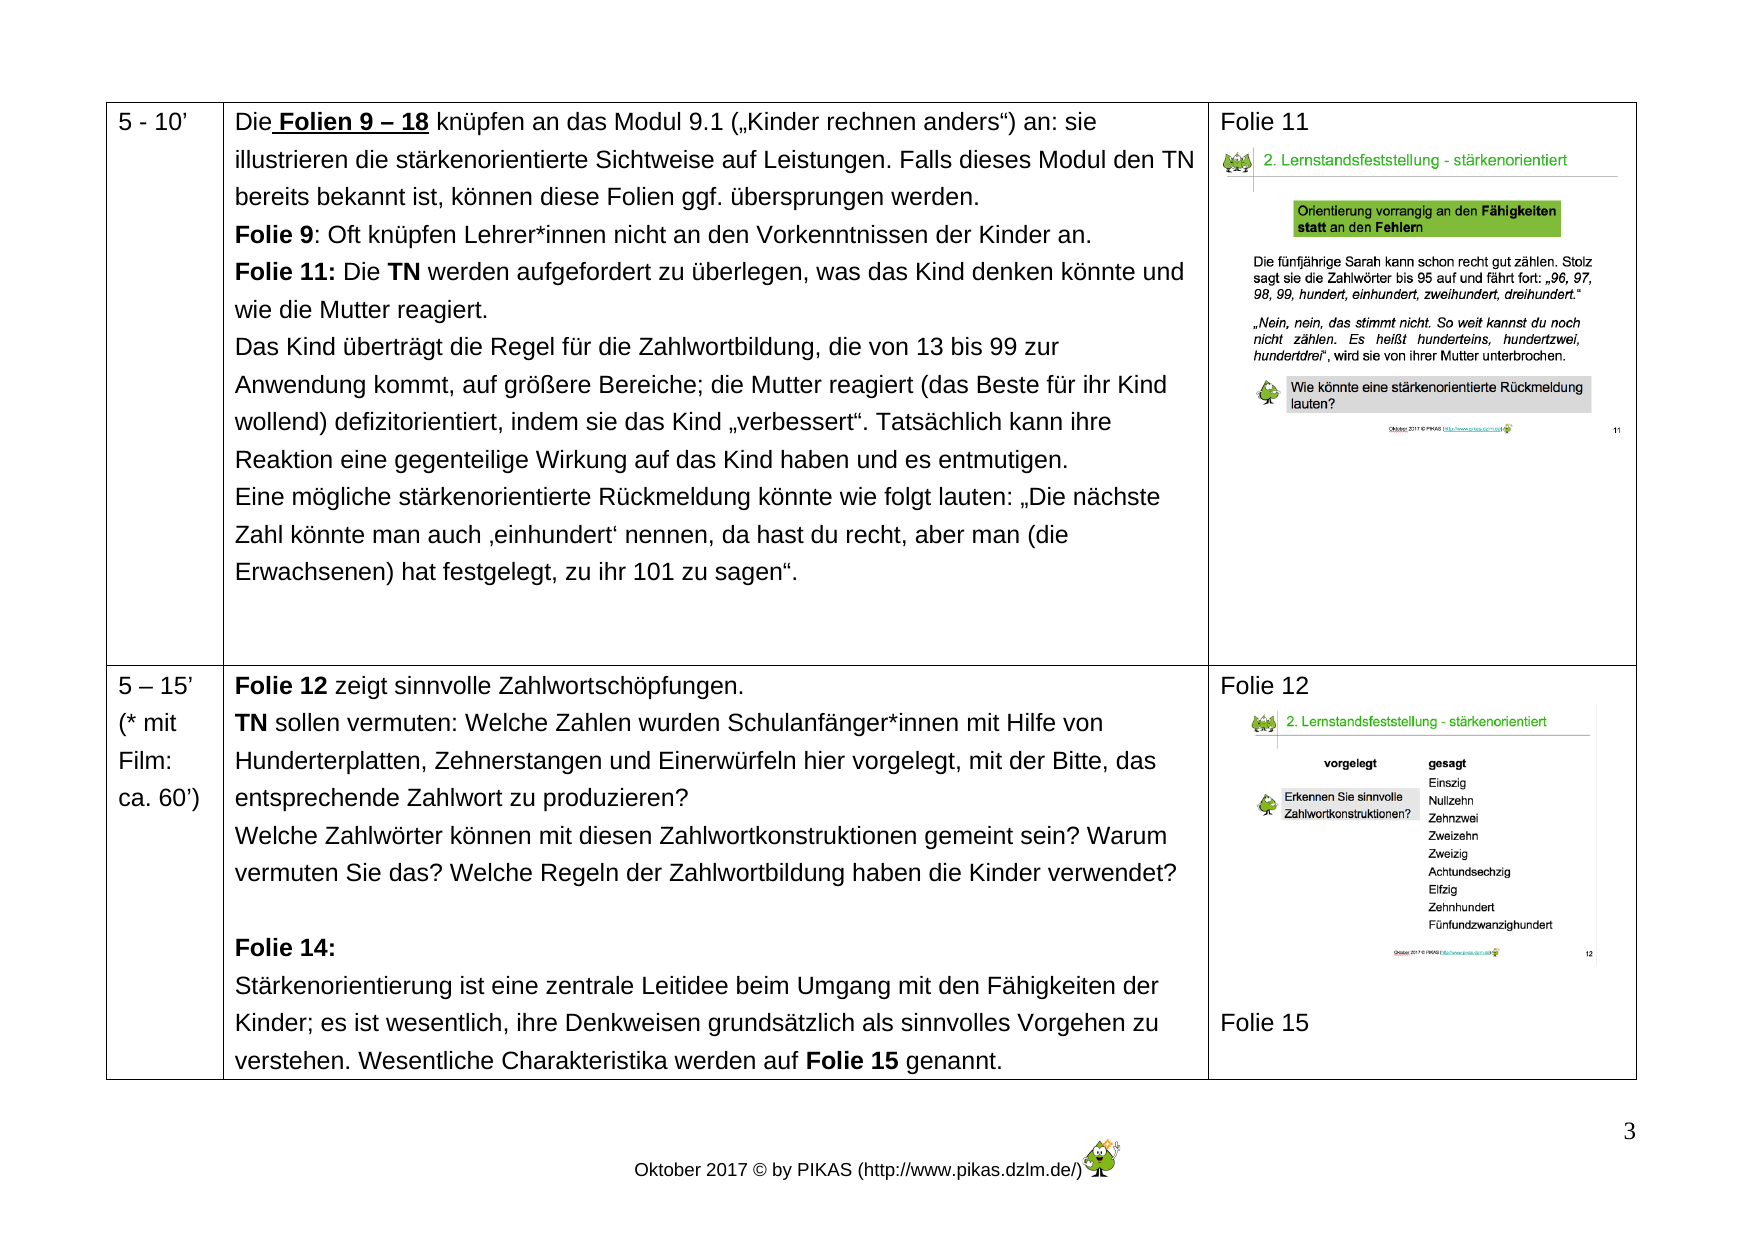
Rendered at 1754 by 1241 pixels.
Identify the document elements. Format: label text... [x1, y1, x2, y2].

table_cell Folie 11 [1209, 103, 1636, 665]
picture [1220, 140, 1625, 444]
picture [1248, 703, 1597, 965]
picture [1082, 1137, 1121, 1177]
table_cell Die Folien 9 – 18 knüpfen an das Modul 9.1 („Kinder rechnen anders“) an: sie illustrieren die stärkenorientierte Sichtweise auf Leistungen. Falls dieses Modul den TN bereits bekannt ist, können diese Folien ggf. übersprungen werden. Folie 9: Oft knüpfen Lehrer*innen nicht an den Vorkenntnissen der Kinder an. Folie 11: Die TN werden aufgefordert zu überlegen, was das Kind denken könnte und wie die Mutter reagiert. Das Kind überträgt die Regel für die Zahlwortbildung, die von 13 bis 99 zur Anwendung kommt, auf größere Bereiche; die Mutter reagiert (das Beste für ihr Kind wollend) defizitorientiert, indem sie das Kind „verbessert“. Tatsächlich kann ihre Reaktion eine gegenteilige Wirkung auf das Kind haben und es entmutigen. Eine mögliche stärkenorientierte Rückmeldung könnte wie folgt lauten: „Die nächste Zahl könnte man auch ‚einhundert‘ nennen, da hast du recht, aber man (die Erwachsenen) hat festgelegt, zu ihr 101 zu sagen“. [224, 103, 1208, 665]
table_cell 5 - 10’ [107, 103, 223, 665]
table_cell Folie 12 Folie 15 [1209, 666, 1636, 1079]
table_cell 5 – 15’ (* mit Film: ca. 60’) [107, 666, 223, 1079]
